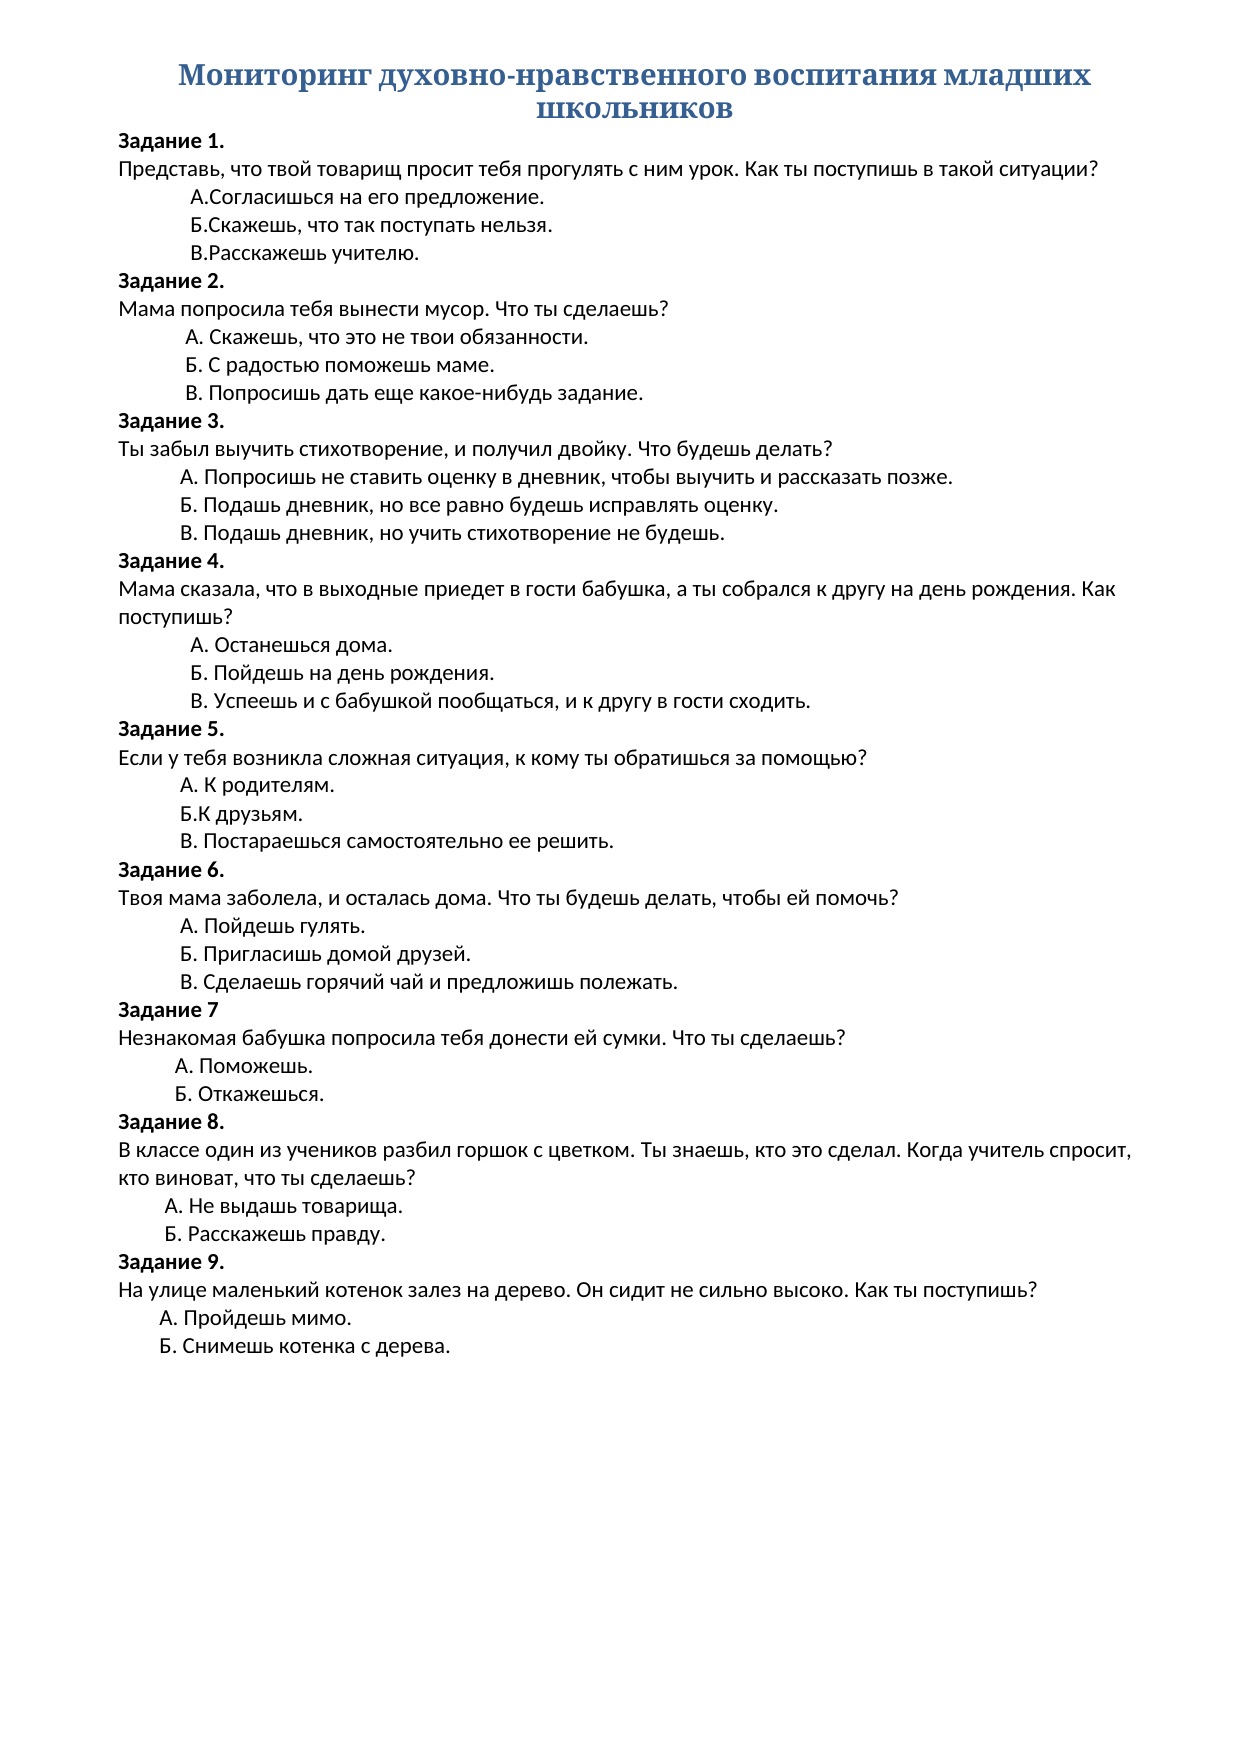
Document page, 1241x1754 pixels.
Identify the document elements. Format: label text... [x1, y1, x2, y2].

text Б. Пригласишь домой друзей. [118, 939, 1152, 967]
text Б. Пойдешь на день рождения. [118, 658, 1152, 687]
text Если у тебя возникла сложная ситуация, к кому ты обратишься за помощью? [118, 743, 1152, 771]
text А. К родителям. [118, 771, 1152, 799]
text Твоя мама заболела, и осталась дома. Что ты будешь делать, чтобы ей помочь? [118, 883, 1152, 911]
text А. Скажешь, что это не твои обязанности. [118, 322, 1152, 350]
text Задание 1. [118, 126, 1152, 154]
text Мама сказала, что в выходные приедет в гости бабушка, а ты собрался к другу на день рождения. Как поступишь? [118, 574, 1152, 631]
text Задание 5. [118, 714, 1152, 743]
text Ты забыл выучить стихотворение, и получил двойку. Что будешь делать? [118, 434, 1152, 462]
text В. Попросишь дать еще какое-нибудь задание. [118, 378, 1152, 406]
text В классе один из учеников разбил горшок с цветком. Ты знаешь, кто это сделал. Когда учитель спросит, кто виноват, что ты сделаешь? [118, 1135, 1152, 1191]
text Б. Снимешь котенка с дерева. [118, 1331, 1152, 1359]
text А. Не выдашь товарища. [118, 1191, 1152, 1219]
text А. Пойдешь гулять. [118, 911, 1152, 939]
text Задание 7 [118, 995, 1152, 1023]
text Задание 8. [118, 1107, 1152, 1135]
text Б.К друзьям. [118, 799, 1152, 827]
text А. Попросишь не ставить оценку в дневник, чтобы выучить и рассказать позже. [118, 462, 1152, 490]
text Мама попросила тебя вынести мусор. Что ты сделаешь? [118, 294, 1152, 322]
text В.Расскажешь учителю. [118, 238, 1152, 266]
text В. Подашь дневник, но учить стихотворение не будешь. [118, 518, 1152, 546]
text А. Останешься дома. [118, 631, 1152, 658]
text А. Пройдешь мимо. [118, 1303, 1152, 1331]
text В. Постараешься самостоятельно ее решить. [118, 827, 1152, 855]
text Задание 9. [118, 1247, 1152, 1275]
text Б. Подашь дневник, но все равно будешь исправлять оценку. [118, 490, 1152, 518]
text Б. Расскажешь правду. [118, 1219, 1152, 1247]
text Б. С радостью поможешь маме. [118, 350, 1152, 378]
text Задание 6. [118, 855, 1152, 883]
text На улице маленький котенок залез на дерево. Он сидит не сильно высоко. Как ты поступишь? [118, 1275, 1152, 1303]
text Б.Скажешь, что так поступать нельзя. [118, 210, 1152, 238]
text А. Поможешь. [118, 1051, 1152, 1079]
text Представь, что твой товарищ просит тебя прогулять с ним урок. Как ты поступишь в такой ситуации? [118, 154, 1152, 182]
text Задание 3. [118, 406, 1152, 434]
text Задание 4. [118, 546, 1152, 574]
text В. Успеешь и с бабушкой пообщаться, и к другу в гости сходить. [118, 687, 1152, 714]
text В. Сделаешь горячий чай и предложишь полежать. [118, 967, 1152, 995]
subtitle Мониторинг духовно-нравственного воспитания младших школьников [118, 59, 1152, 126]
text А.Согласишься на его предложение. [118, 182, 1152, 210]
text Задание 2. [118, 266, 1152, 294]
text Незнакомая бабушка попросила тебя донести ей сумки. Что ты сделаешь? [118, 1023, 1152, 1051]
text Б. Откажешься. [118, 1079, 1152, 1107]
